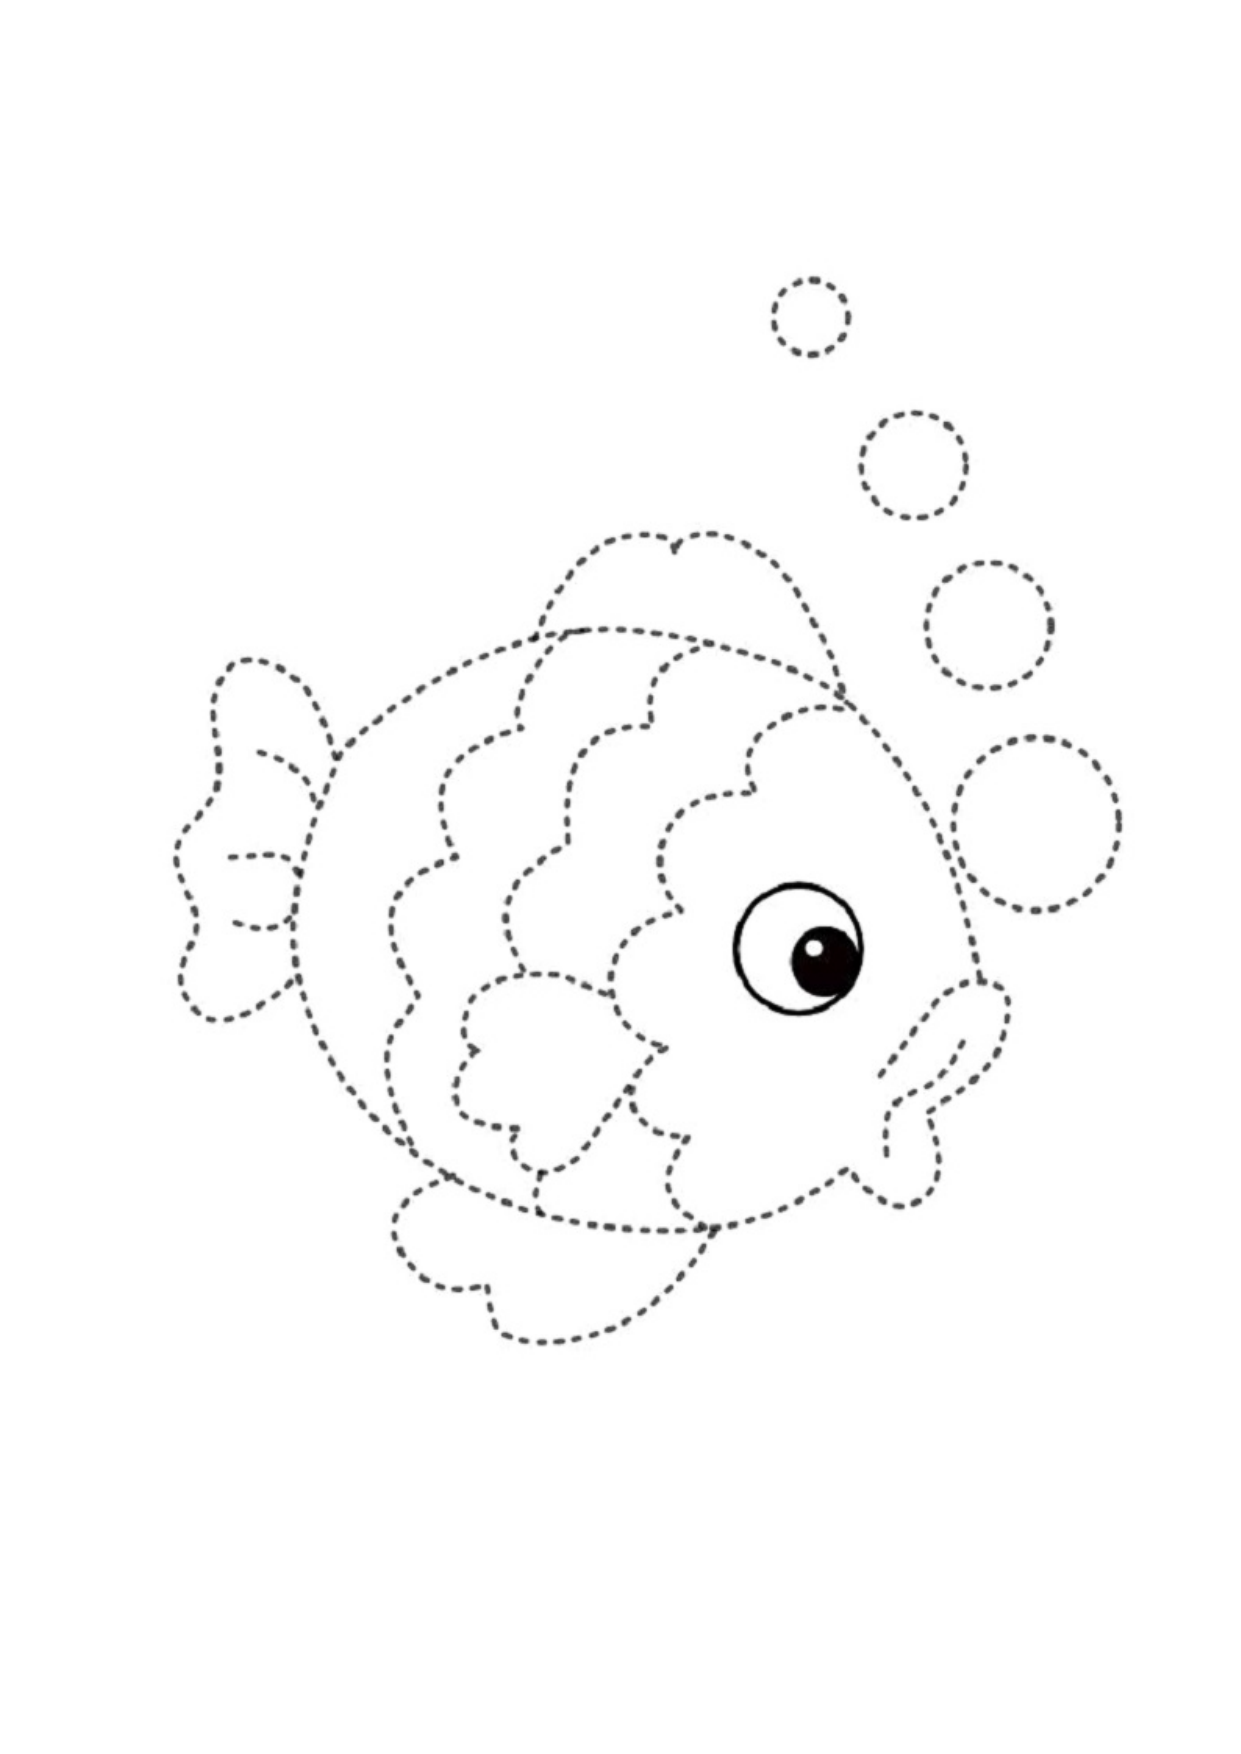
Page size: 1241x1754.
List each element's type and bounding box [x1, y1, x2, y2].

picture [147, 147, 1241, 1580]
